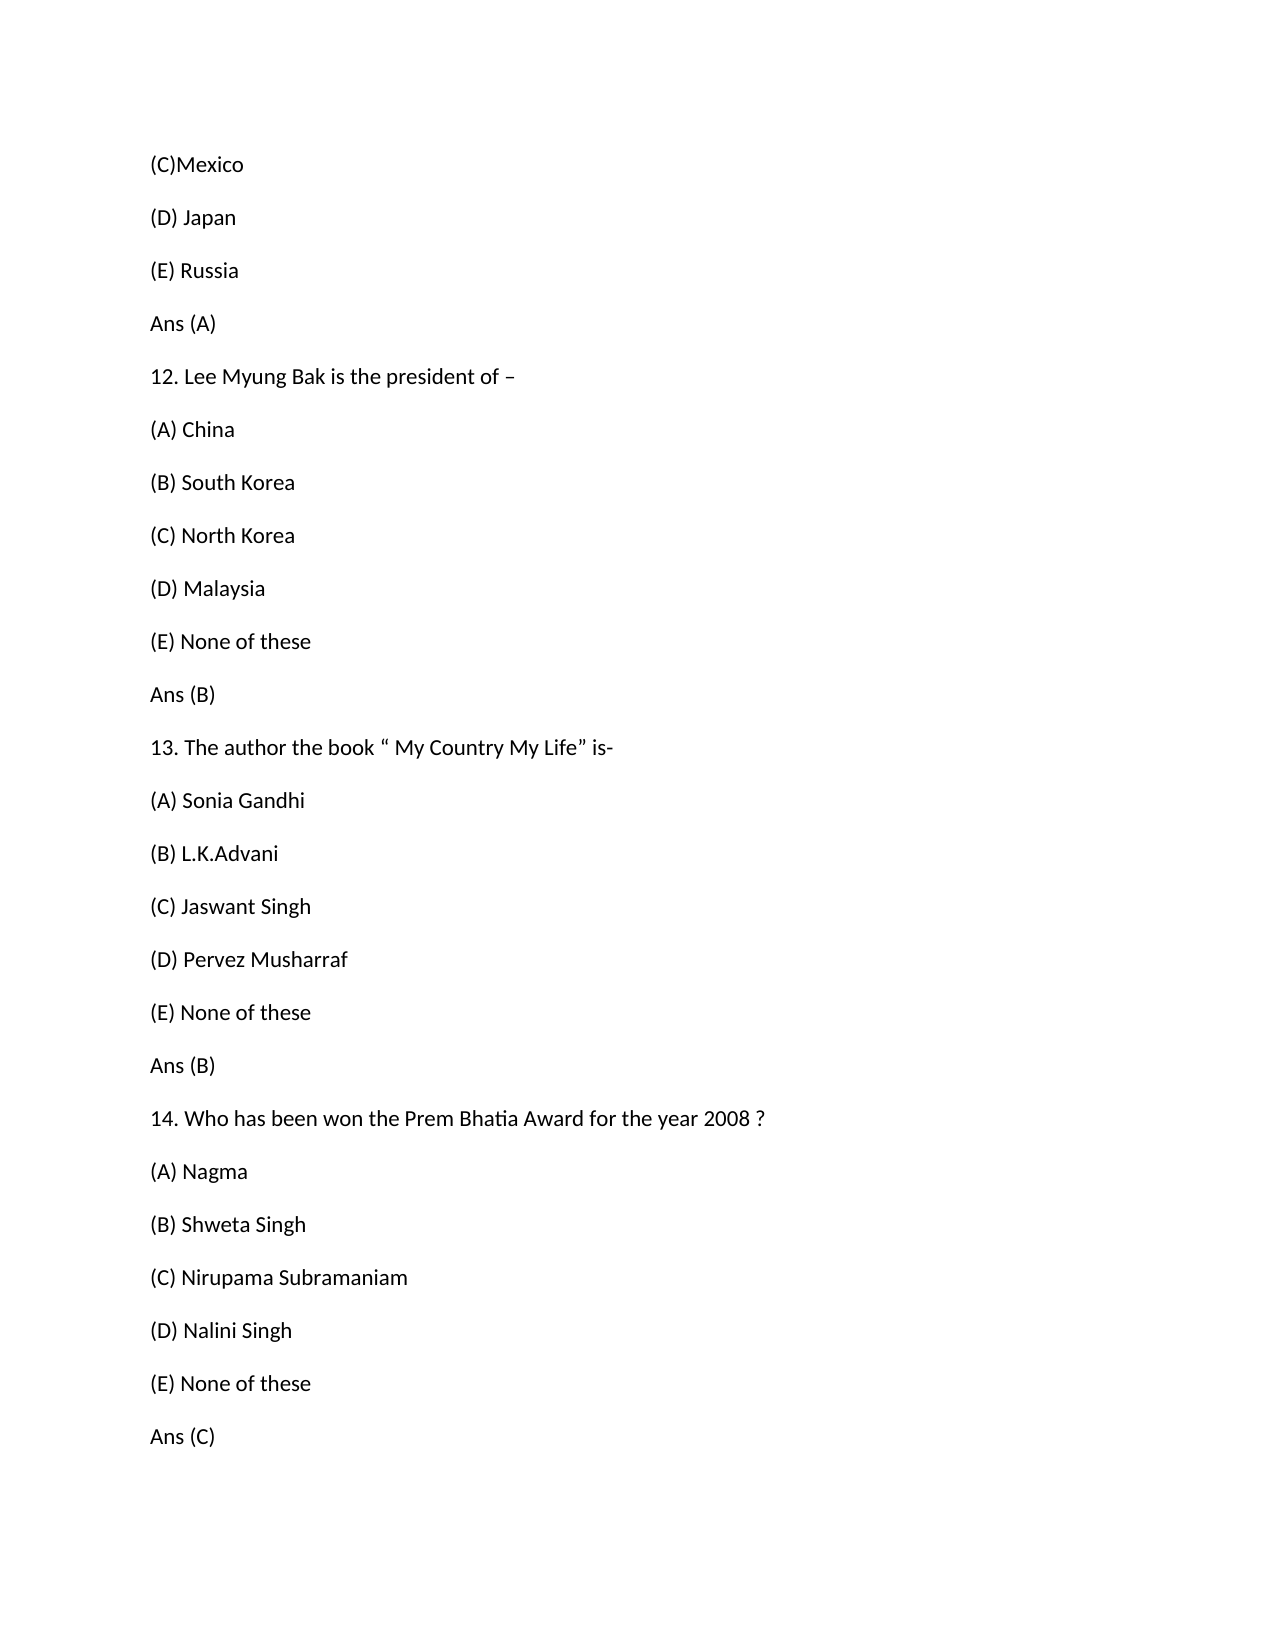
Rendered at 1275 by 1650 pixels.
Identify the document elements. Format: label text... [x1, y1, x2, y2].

text (B) Shweta Singh [150, 1210, 1125, 1238]
text Ans (B) [150, 680, 1125, 708]
text (D) Japan [150, 203, 1125, 231]
text (D) Pervez Musharraf [150, 945, 1125, 973]
text (C) Jaswant Singh [150, 892, 1125, 920]
text (C) North Korea [150, 521, 1125, 549]
text Ans (A) [150, 309, 1125, 337]
text 14. Who has been won the Prem Bhatia Award for the year 2008 ? [150, 1104, 1125, 1132]
text 12. Lee Myung Bak is the president of – [150, 362, 1125, 390]
text (A) Sonia Gandhi [150, 786, 1125, 814]
text (D) Malaysia [150, 574, 1125, 602]
text (E) None of these [150, 627, 1125, 655]
text (C)Mexico [150, 150, 1125, 178]
text Ans (C) [150, 1422, 1125, 1451]
text (B) South Korea [150, 468, 1125, 496]
text (E) None of these [150, 1369, 1125, 1397]
text (A) China [150, 415, 1125, 443]
text (A) Nagma [150, 1157, 1125, 1185]
text Ans (B) [150, 1051, 1125, 1079]
text (E) Russia [150, 256, 1125, 284]
text (D) Nalini Singh [150, 1316, 1125, 1344]
text (E) None of these [150, 998, 1125, 1026]
text (B) L.K.Advani [150, 839, 1125, 867]
text 13. The author the book “ My Country My Life” is- [150, 733, 1125, 761]
text (C) Nirupama Subramaniam [150, 1263, 1125, 1291]
